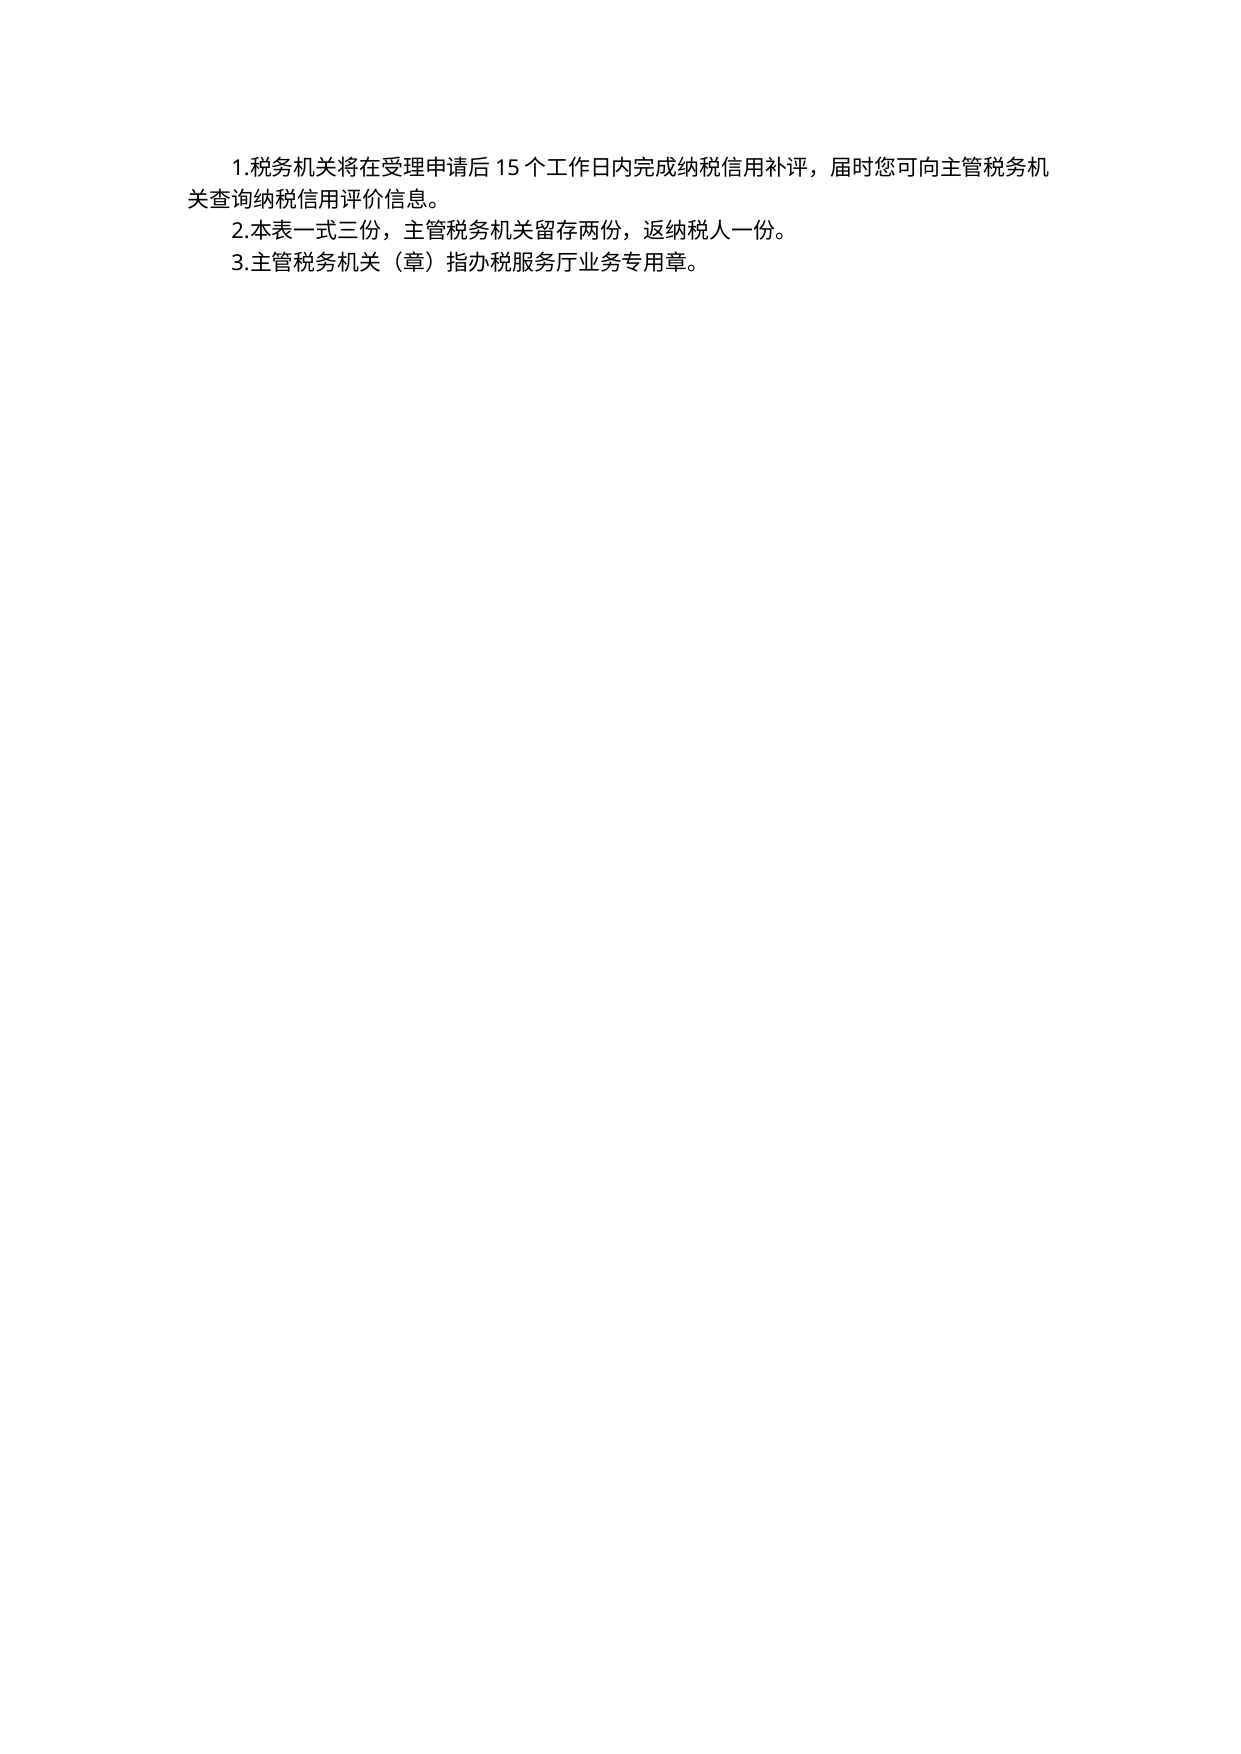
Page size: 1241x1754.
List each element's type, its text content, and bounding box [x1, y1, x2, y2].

text 3.主管税务机关（章）指办税服务厅业务专用章。 [187, 245, 1053, 277]
text 1.税务机关将在受理申请后15个工作日内完成纳税信用补评，届时您可向主管税务机关查询纳税信用评价信息。 [187, 150, 1053, 213]
text 2.本表一式三份，主管税务机关留存两份，返纳税人一份。 [187, 213, 1053, 245]
